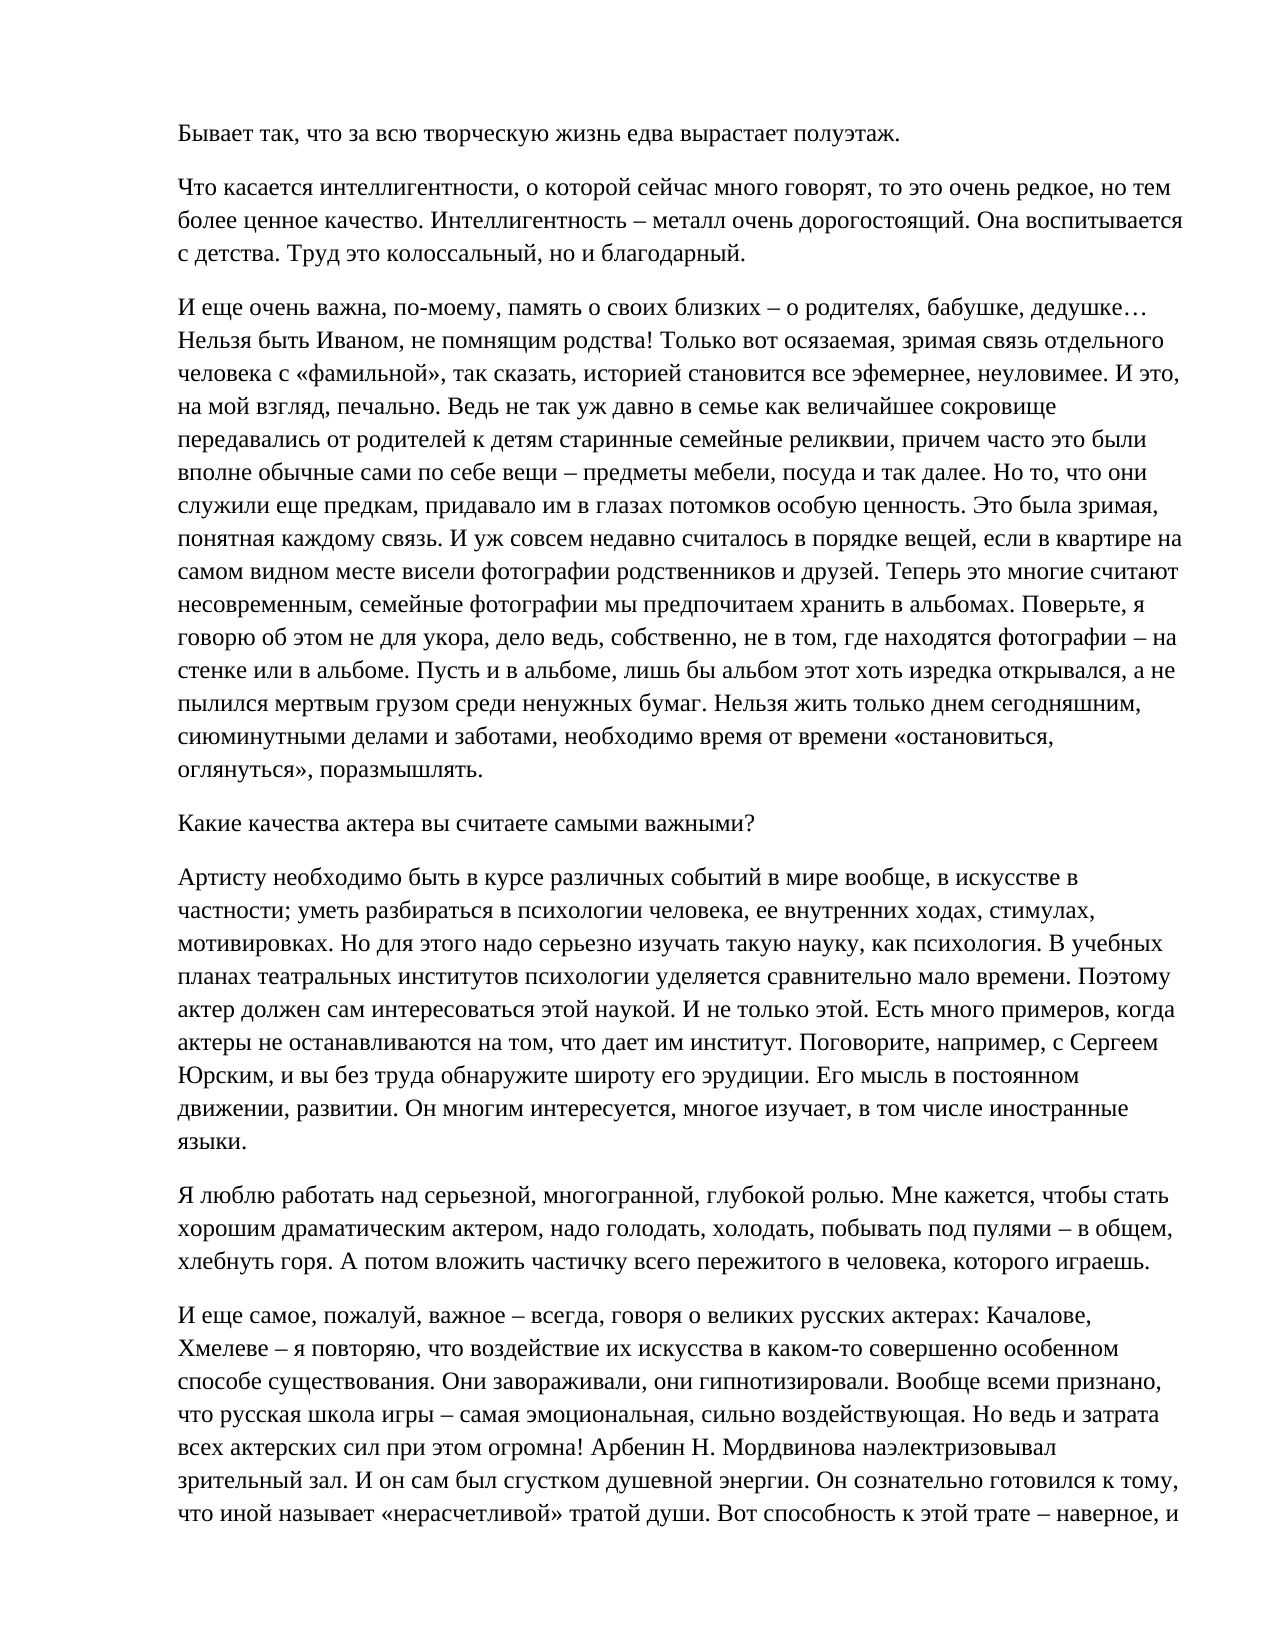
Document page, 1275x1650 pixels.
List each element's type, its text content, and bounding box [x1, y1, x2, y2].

text И еще очень важна, по-моему, память о своих близких – о родителях, бабушке, дедушке… Нельзя быть Иваном, не помнящим родства! Только вот осязаемая, зримая связь отдельного человека с «фамильной», так сказать, историей становится все эфемернее, неуловимее. И это, на мой взгляд, печально. Ведь не так уж давно в семье как величайшее сокровище передавались от родителей к детям старинные семейные реликвии, причем часто это были вполне обычные сами по себе вещи – предметы мебели, посуда и так далее. Но то, что они служили еще предкам, придавало им в глазах потомков особую ценность. Это была зримая, понятная каждому связь. И уж совсем недавно считалось в порядке вещей, если в квартире на самом видном месте висели фотографии родственников и друзей. Теперь это многие считают несовременным, семейные фотографии мы предпочитаем хранить в альбомах. Поверьте, я говорю об этом не для укора, дело ведь, собственно, не в том, где находятся фотографии – на стенке или в альбоме. Пусть и в альбоме, лишь бы альбом этот хоть изредка открывался, а не пылился мертвым грузом среди ненужных бумаг. Нельзя жить только днем сегодняшним, сиюминутными делами и заботами, необходимо время от времени «остановиться, оглянуться», поразмышлять. [177, 292, 1186, 783]
text Я люблю работать над серьезной, многогранной, глубокой ролью. Мне кажется, чтобы стать хорошим драматическим актером, надо голодать, холодать, побывать под пулями – в общем, хлебнуть горя. А потом вложить частичку всего пережитого в человека, которого играешь. [177, 1180, 1186, 1275]
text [177, 118, 1186, 147]
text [177, 1300, 1186, 1527]
text Какие качества актера вы считаете самыми важными? [177, 808, 1186, 837]
text Что касается интеллигентности, о которой сейчас много говорят, то это очень редкое, но тем более ценное качество. Интеллигентность – металл очень дорогостоящий. Она воспитывается с детства. Труд это колоссальный, но и благодарный. [177, 172, 1186, 267]
text Артисту необходимо быть в курсе различных событий в мире вообще, в искусстве в частности; уметь разбираться в психологии человека, ее внутренних ходах, стимулах, мотивировках. Но для этого надо серьезно изучать такую науку, как психология. В учебных планах театральных институтов психологии уделяется сравнительно мало времени. Поэтому актер должен сам интересоваться этой наукой. И не только этой. Есть много примеров, когда актеры не останавливаются на том, что дает им институт. Поговорите, например, с Сергеем Юрским, и вы без труда обнаружите широту его эрудиции. Его мысль в постоянном движении, развитии. Он многим интересуется, многое изучает, в том числе иностранные языки. [177, 862, 1186, 1155]
